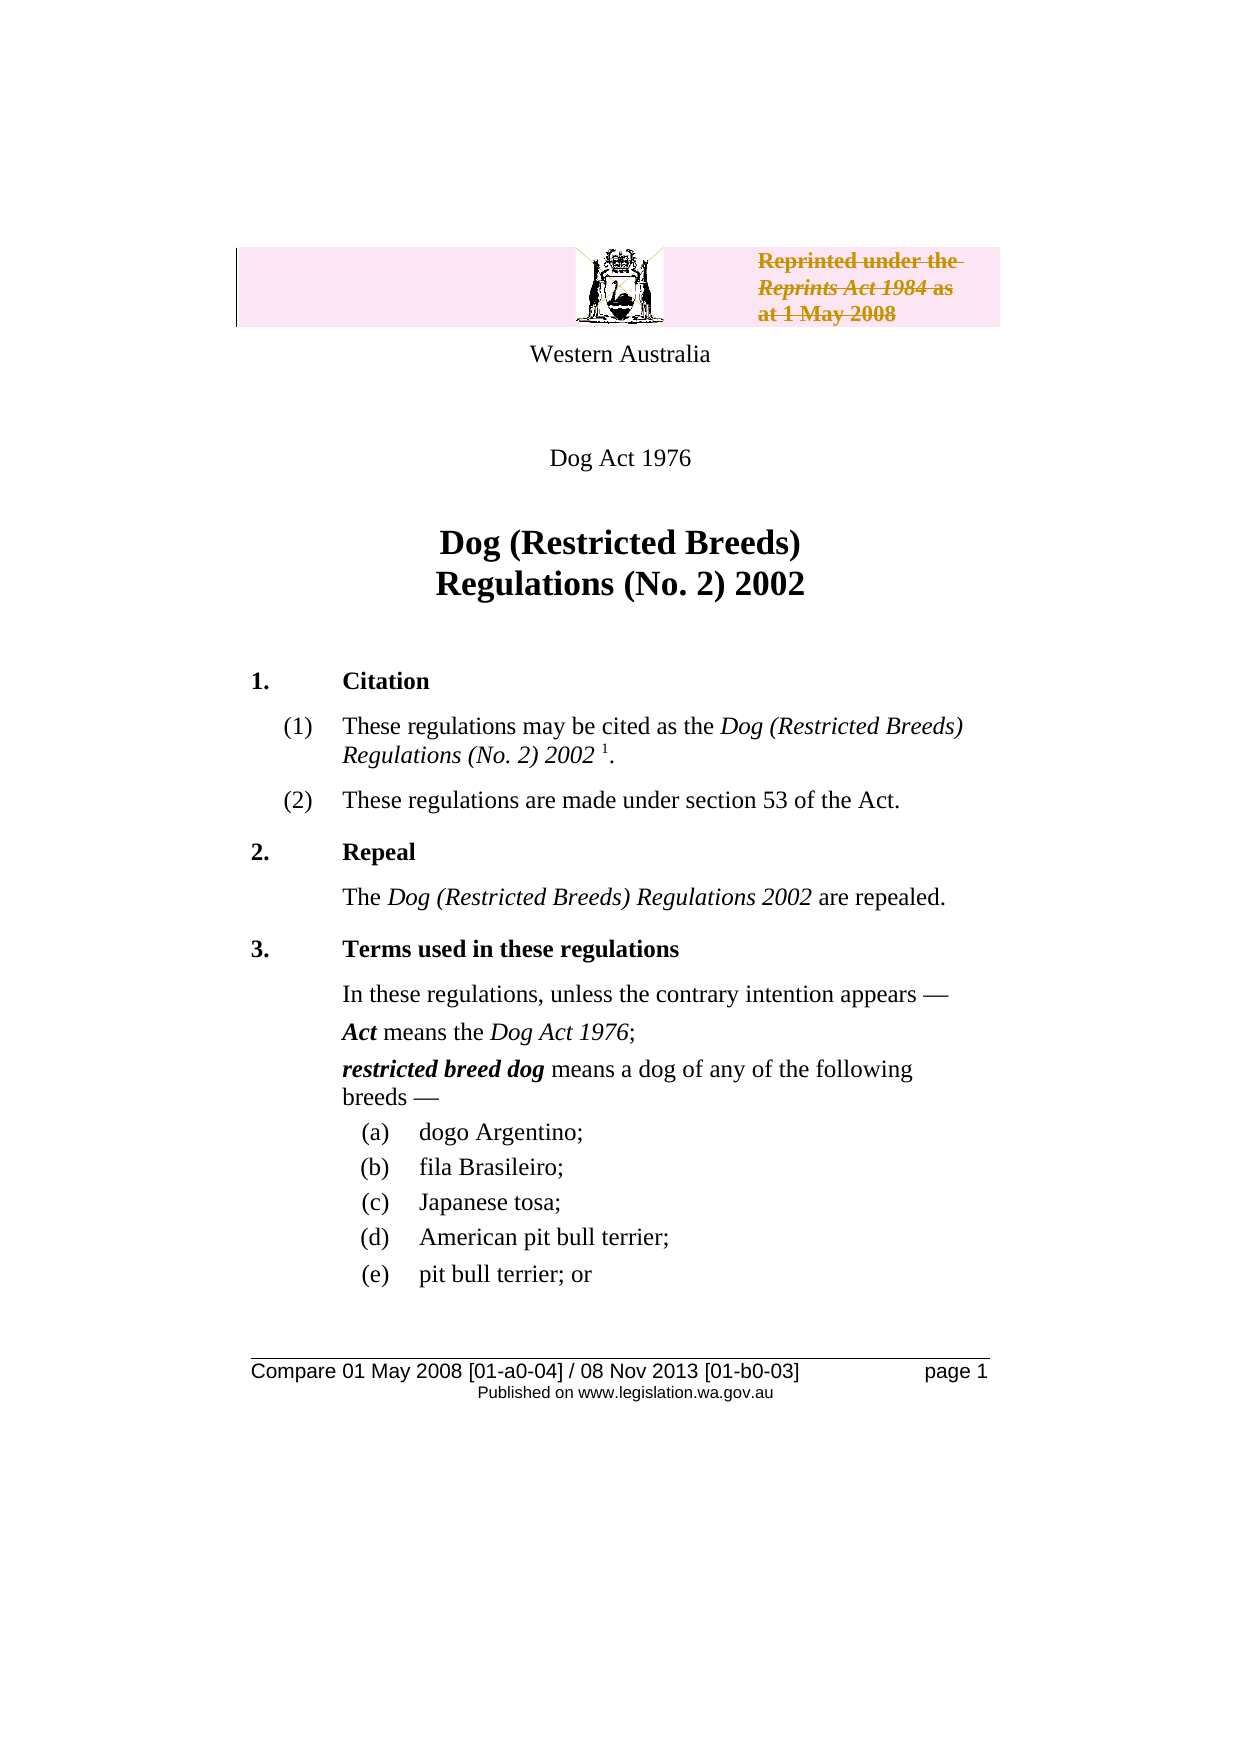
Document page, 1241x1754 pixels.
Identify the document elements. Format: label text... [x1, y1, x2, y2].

picture [577, 247, 662, 285]
text Dog Act 1976 [251, 443, 990, 472]
subtitle 2. Repeal [251, 837, 990, 866]
subtitle 3. Terms used in these regulations [251, 934, 990, 963]
text (e) pit bull terrier; or [251, 1259, 990, 1288]
text (b) fila Brasileiro; [251, 1152, 990, 1181]
text Dog (Restricted Breeds) Regulations (No. 2) 2002 [309, 522, 931, 603]
subtitle 1. Citation [251, 666, 990, 694]
text In these regulations, unless the contrary intention appears — [251, 979, 990, 1008]
text (2) These regulations are made under section 53 of the Act. [251, 785, 990, 814]
text (a) dogo Argentino; [251, 1117, 990, 1146]
text Western Australia [251, 339, 990, 368]
picture [621, 249, 664, 324]
text restricted breed dog means a dog of any of the following breeds — [251, 1054, 990, 1111]
text Act means the Dog Act 1976; [251, 1017, 990, 1045]
text (1) These regulations may be cited as the Dog (Restricted Breeds) Regulations (No. 2) 2002 1. [251, 711, 990, 769]
text The Dog (Restricted Breeds) Regulations 2002 are repealed. [251, 882, 990, 911]
picture [575, 248, 618, 324]
text (c) Japanese tosa; [251, 1187, 990, 1216]
picture [577, 287, 662, 325]
text (d) American pit bull terrier; [251, 1222, 990, 1251]
